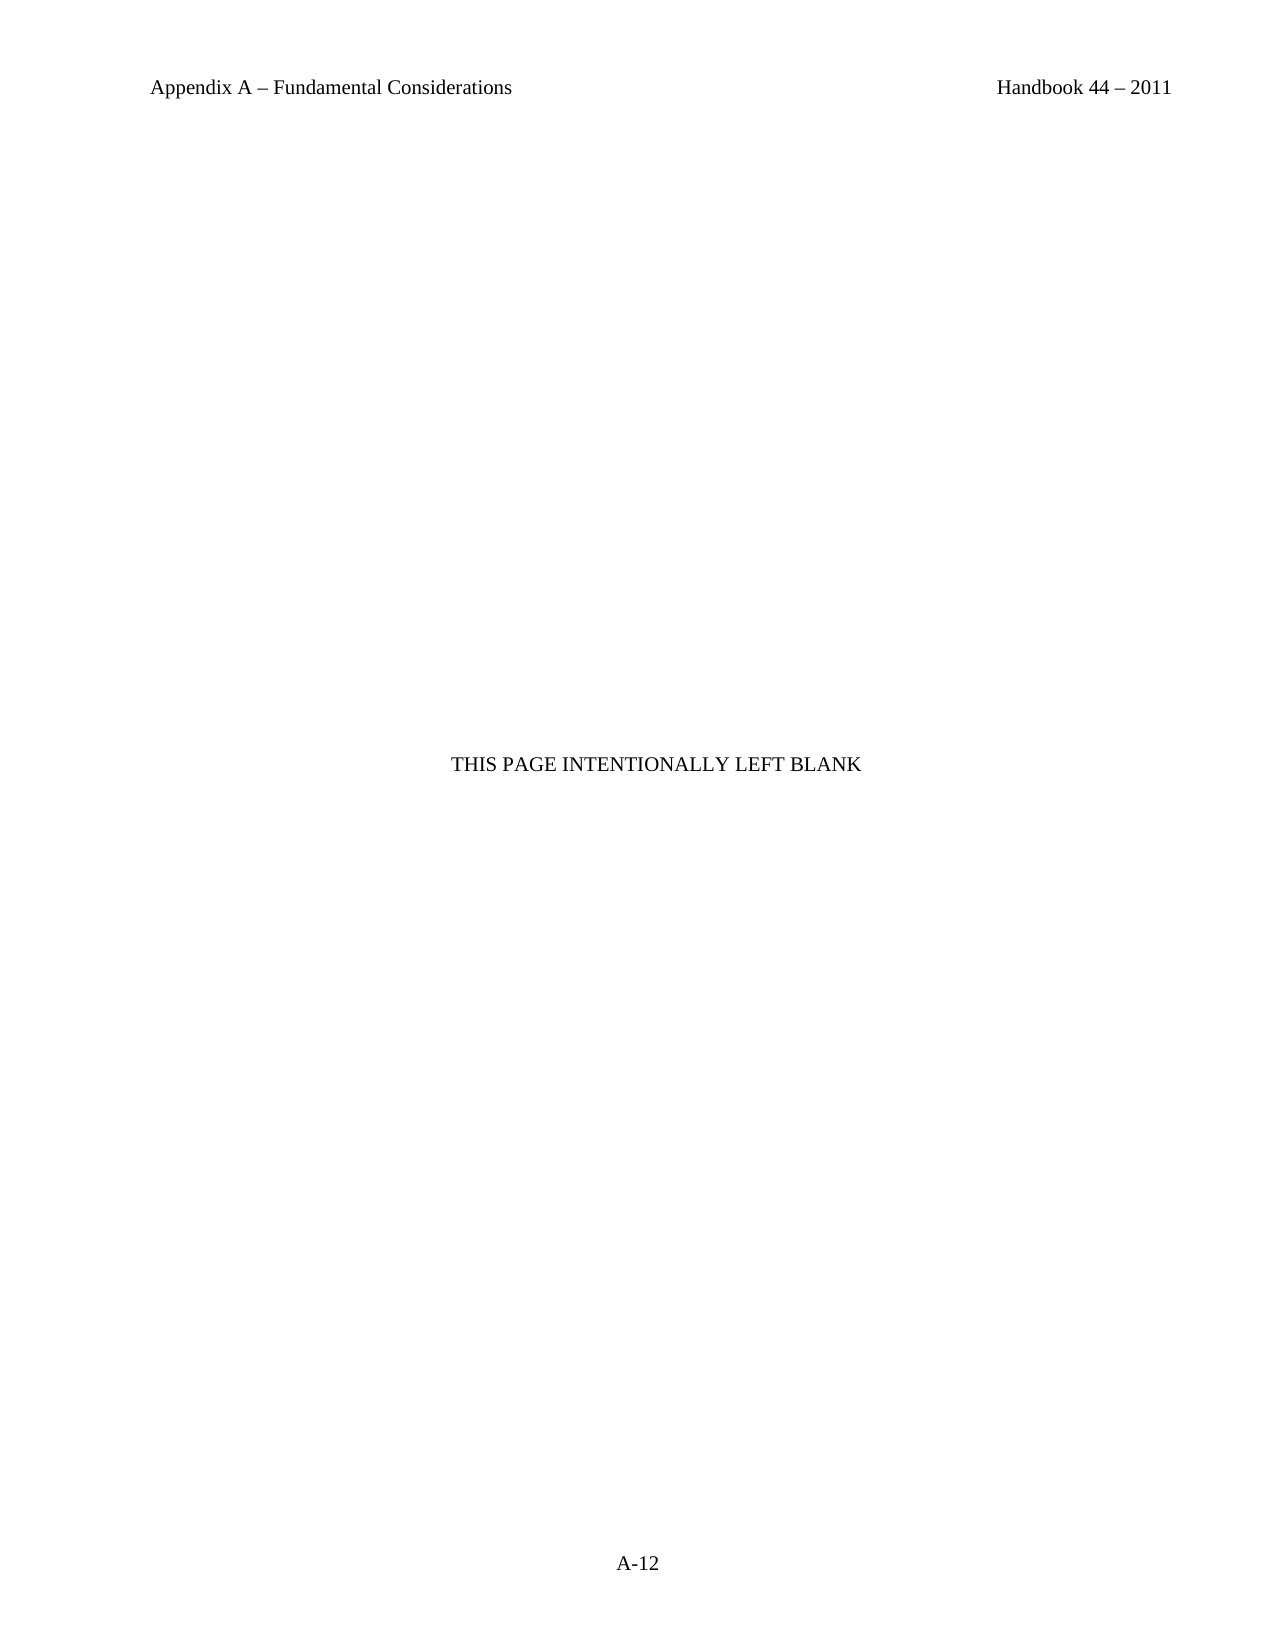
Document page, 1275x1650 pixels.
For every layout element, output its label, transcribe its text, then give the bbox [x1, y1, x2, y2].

text THIS PAGE INTENTIONALLY LEFT BLANK [187, 752, 1125, 776]
